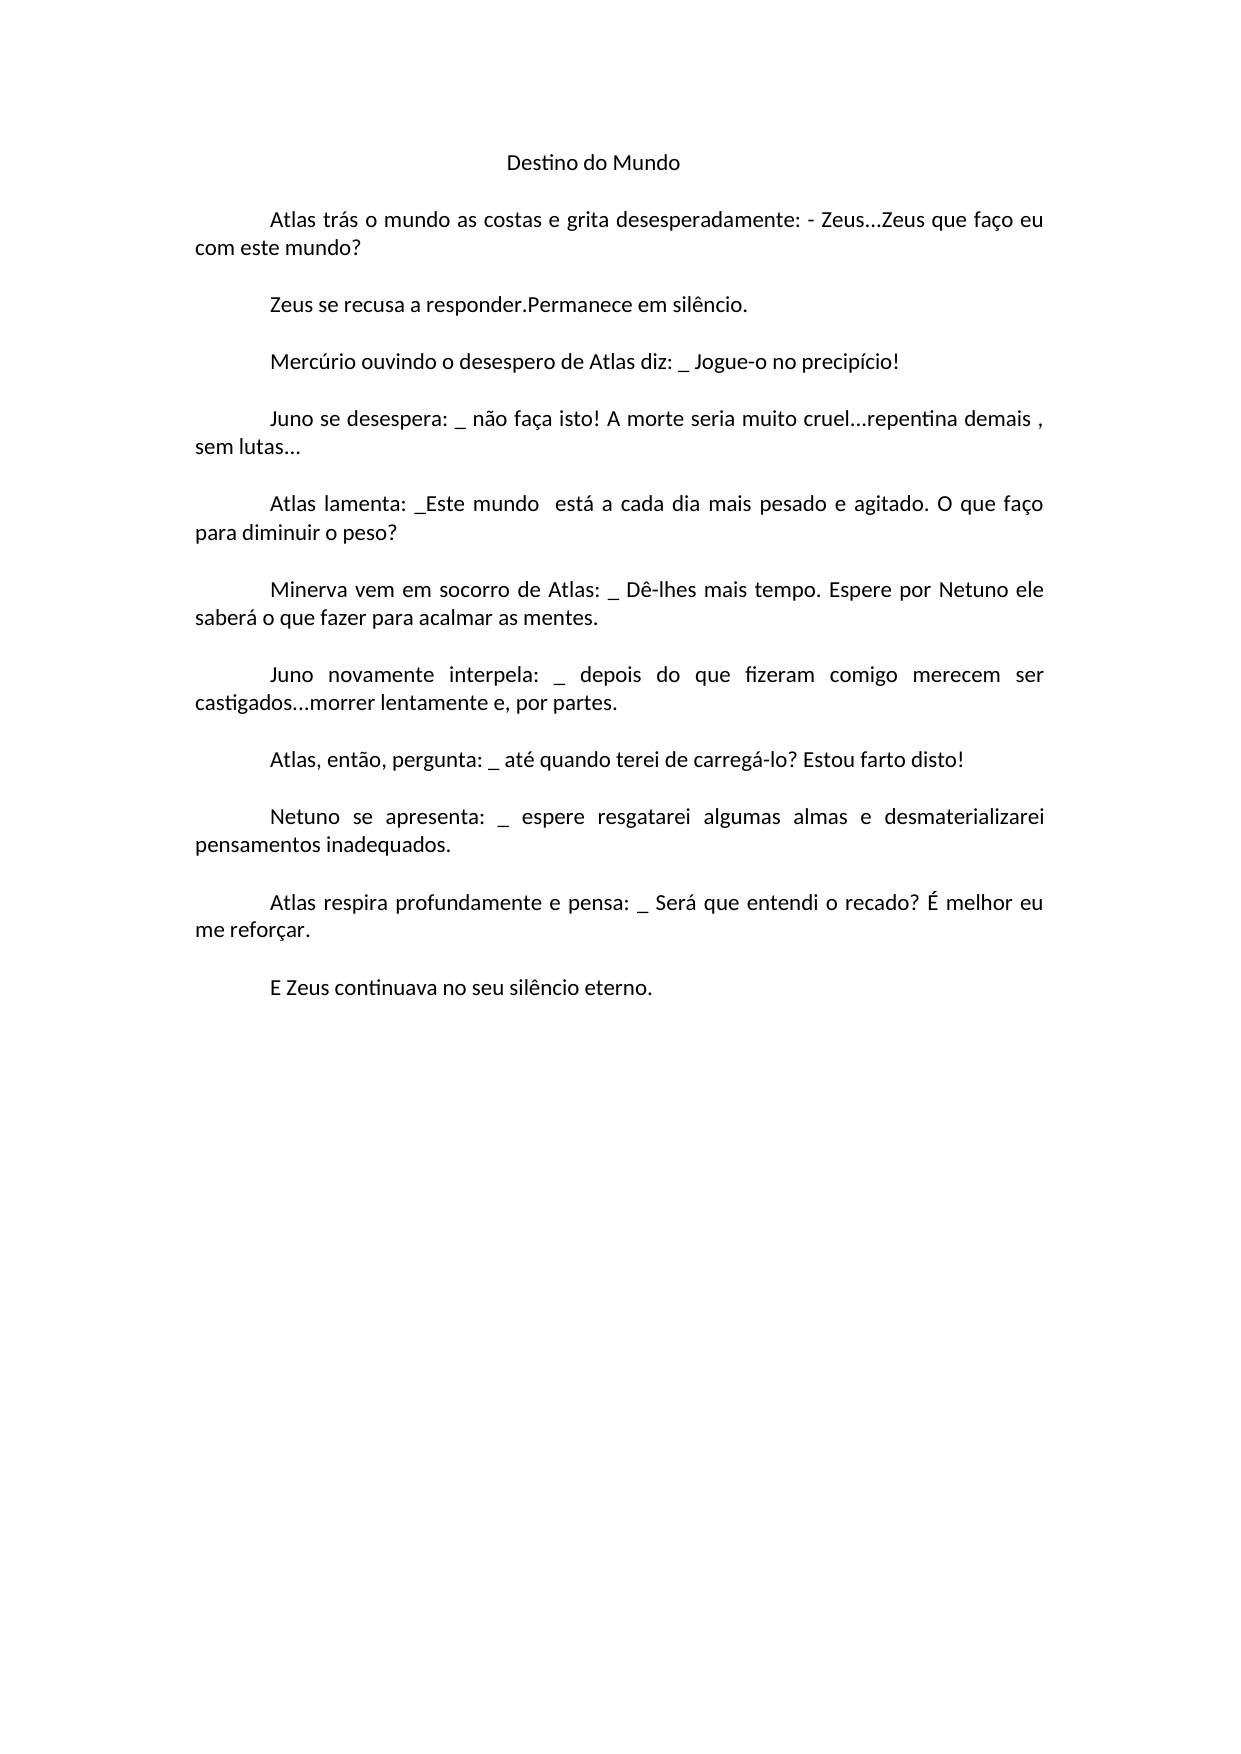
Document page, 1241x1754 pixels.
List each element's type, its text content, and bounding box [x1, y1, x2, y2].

text Minerva vem em socorro de Atlas: _ Dê-lhes mais tempo. Espere por Netuno ele saberá o que fazer para acalmar as mentes. [195, 575, 1045, 631]
text Zeus se recusa a responder.Permanece em silêncio. [195, 290, 1045, 318]
text Destino do Mundo [195, 148, 1045, 176]
text Atlas respira profundamente e pensa: _ Será que entendi o recado? É melhor eu me reforçar. [195, 888, 1045, 944]
text Atlas trás o mundo as costas e grita desesperadamente: - Zeus...Zeus que faço eu com este mundo? [195, 205, 1045, 261]
text Mercúrio ouvindo o desespero de Atlas diz: _ Jogue-o no precipício! [195, 347, 1045, 375]
text Juno novamente interpela: _ depois do que fizeram comigo merecem ser castigados...morrer lentamente e, por partes. [195, 660, 1045, 716]
text Netuno se apresenta: _ espere resgatarei algumas almas e desmaterializarei pensamentos inadequados. [195, 802, 1045, 858]
text E Zeus continuava no seu silêncio eterno. [195, 973, 1045, 1001]
text Atlas lamenta: _Este mundo está a cada dia mais pesado e agitado. O que faço para diminuir o peso? [195, 489, 1045, 546]
text Juno se desespera: _ não faça isto! A morte seria muito cruel...repentina demais , sem lutas... [195, 404, 1045, 460]
text Atlas, então, pergunta: _ até quando terei de carregá-lo? Estou farto disto! [195, 745, 1045, 773]
